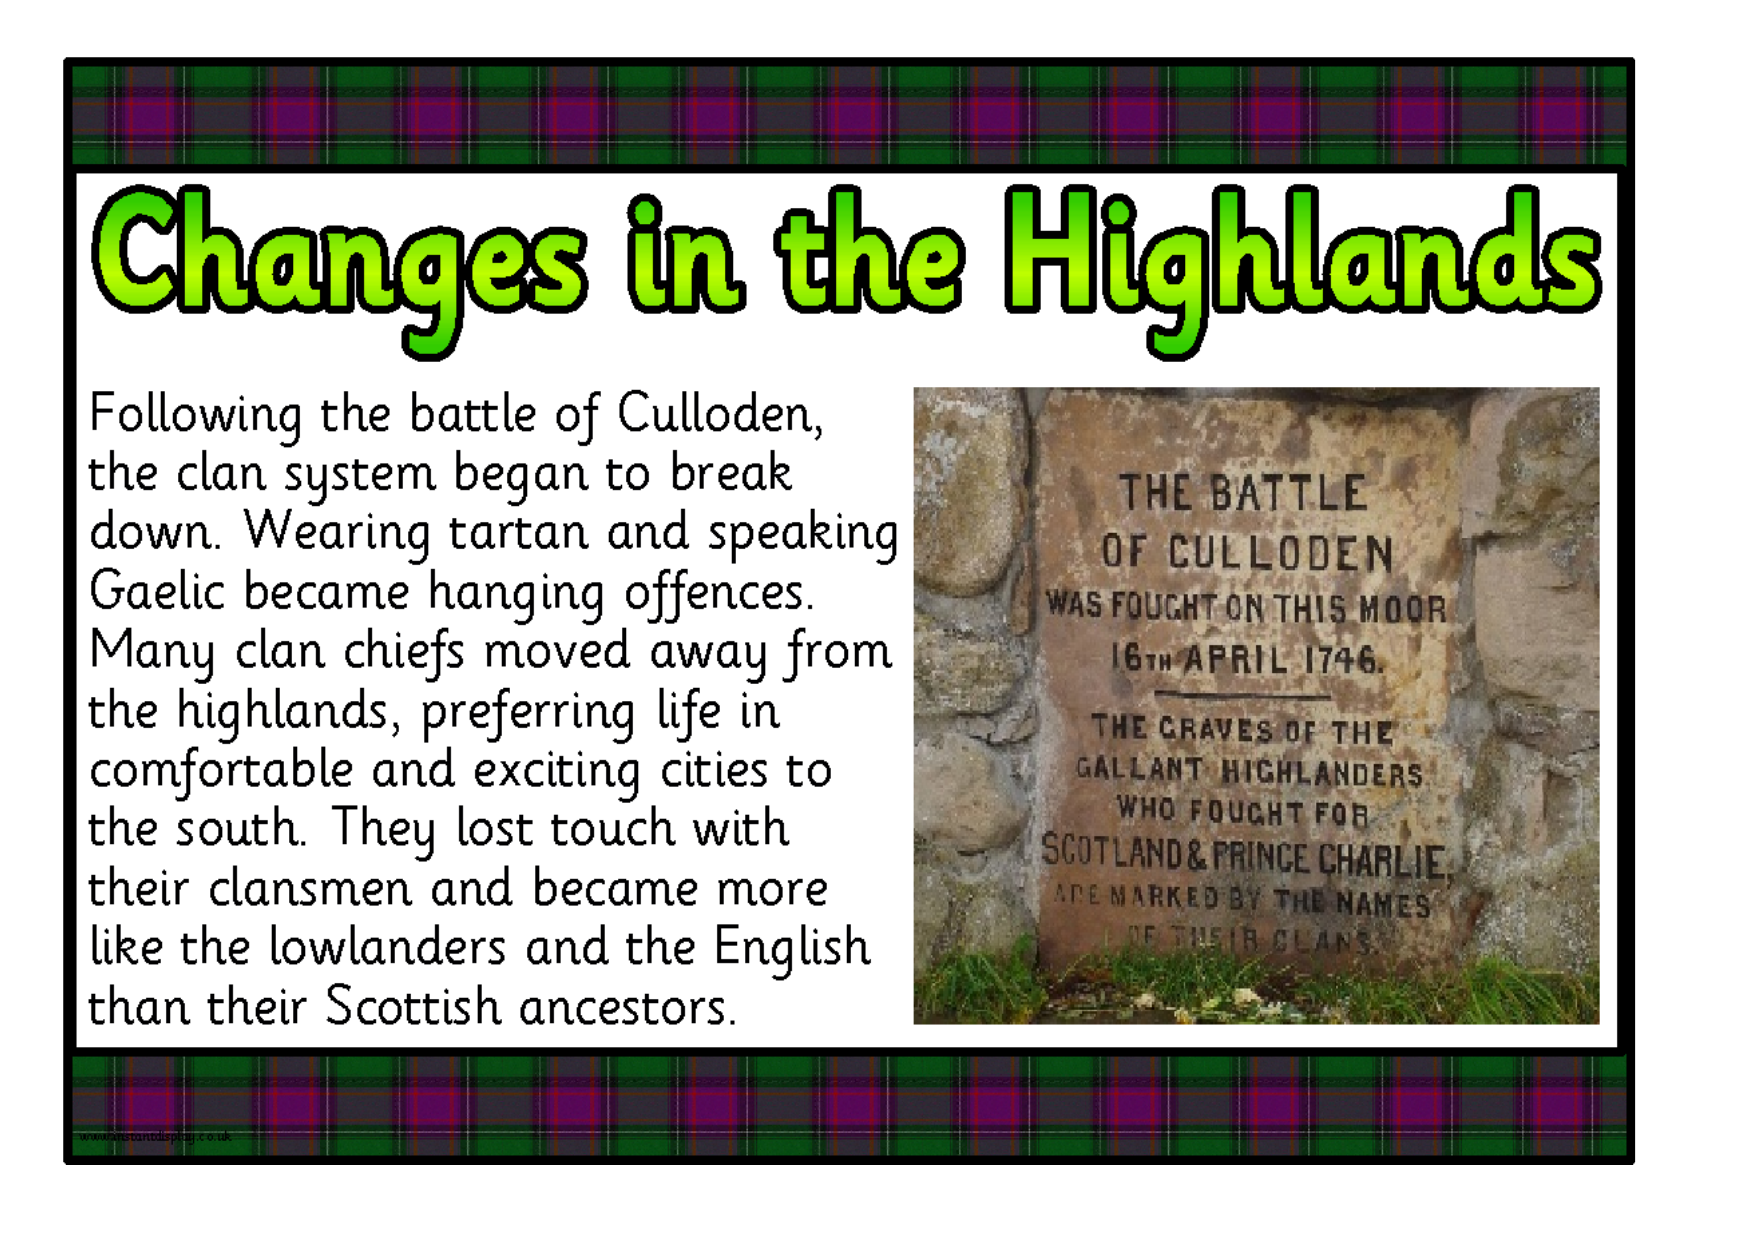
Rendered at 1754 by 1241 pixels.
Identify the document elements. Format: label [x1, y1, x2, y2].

picture [62, 56, 1636, 1165]
